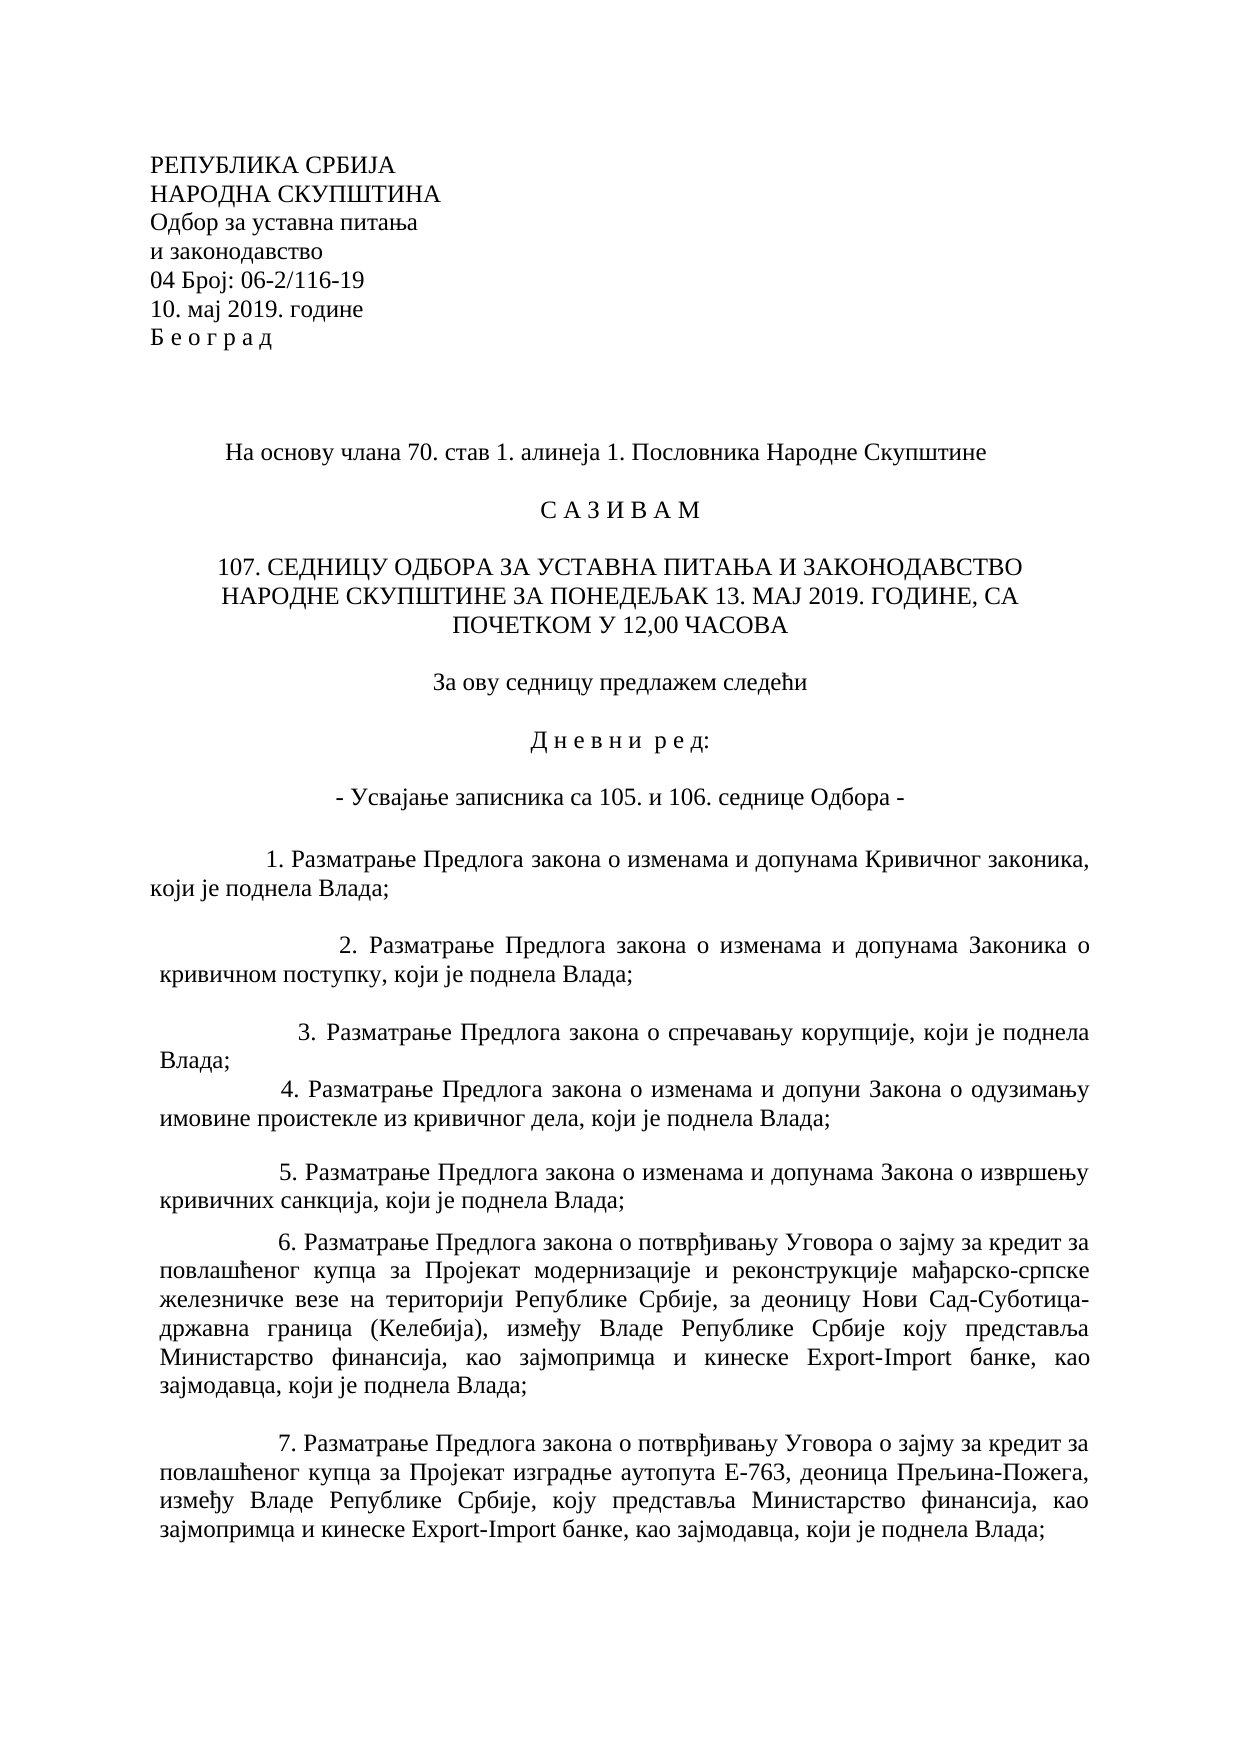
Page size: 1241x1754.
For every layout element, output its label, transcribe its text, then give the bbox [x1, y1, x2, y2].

text 6. Разматрање Предлога закона о потврђивању Уговора о зајму за кредит за повлашћеног купца за Пројекат модернизације и реконструкције мађарско-српске железничке везе на територији Републике Србије, за деоницу Нови Сад-Суботица-државна граница (Келебија), између Владе Републике Србије коју представља Министарство финансија, као зајмопримца и кинеске Еxport-Import банке, као зајмодавца, који је поднела Влада; [159, 1227, 1090, 1399]
text С А З И В А М [150, 495, 1090, 524]
text Одбор за уставна питања [150, 207, 1090, 236]
text 3. Разматрање Предлога закона о спречавању корупције, који је поднела Влада; [150, 1017, 1090, 1074]
text На основу члана 70. став 1. алинеја 1. Пословника Народне Скупштине [150, 437, 1090, 466]
text НАРОДНА СКУПШТИНА [150, 179, 1090, 207]
text 5. Разматрање Предлога закона о изменама и допунама Закона о извршењу кривичних санкција, који је поднела Влада; [150, 1157, 1090, 1214]
text 7. Разматрање Предлога закона о потврђивању Уговора о зајму за кредит за повлашћеног купца за Пројекат изградње аутопута Е-763, деоница Прељина-Пожега, између Владе Републике Србије, коју представља Министарство финансија, као зајмопримца и кинеске Еxport-Import банкe, као зајмодавца, који је поднела Влада; [159, 1428, 1090, 1543]
text НАРОДНЕ СКУПШТИНЕ ЗА ПОНЕДЕЉАК 13. МАЈ 2019. ГОДИНЕ, СА ПОЧЕТКОМ У 12,00 ЧАСОВА [150, 581, 1090, 639]
text РЕПУБЛИКА СРБИЈА [150, 150, 1090, 179]
text Б е о г р а д [150, 322, 1090, 351]
text и законодавство [150, 236, 1090, 265]
text Д н е в н и р е д: [150, 725, 1090, 754]
text 4. Разматрање Предлога закона о изменама и допуни Закона о одузимању имовине проистекле из кривичног дела, који је поднела Влада; [159, 1074, 1090, 1132]
text 04 Број: 06-2/116-19 [150, 265, 1090, 294]
text 2. Разматрање Предлога закона о изменама и допунама Законика о кривичном поступку, који је поднела Влада; [150, 931, 1090, 988]
text 107. СЕДНИЦУ ОДБОРА ЗА УСТАВНА ПИТАЊА И ЗАКОНОДАВСТВО [150, 552, 1090, 581]
text 1. Разматрање Предлога закона о изменама и допунама Кривичног законика, који је поднела Влада; [150, 844, 1090, 902]
text За ову седницу предлажем следећи [150, 667, 1090, 696]
text - Усвајање записника са 105. и 106. седнице Одбора - [150, 782, 1090, 811]
text 10. мај 2019. године [150, 294, 1090, 322]
